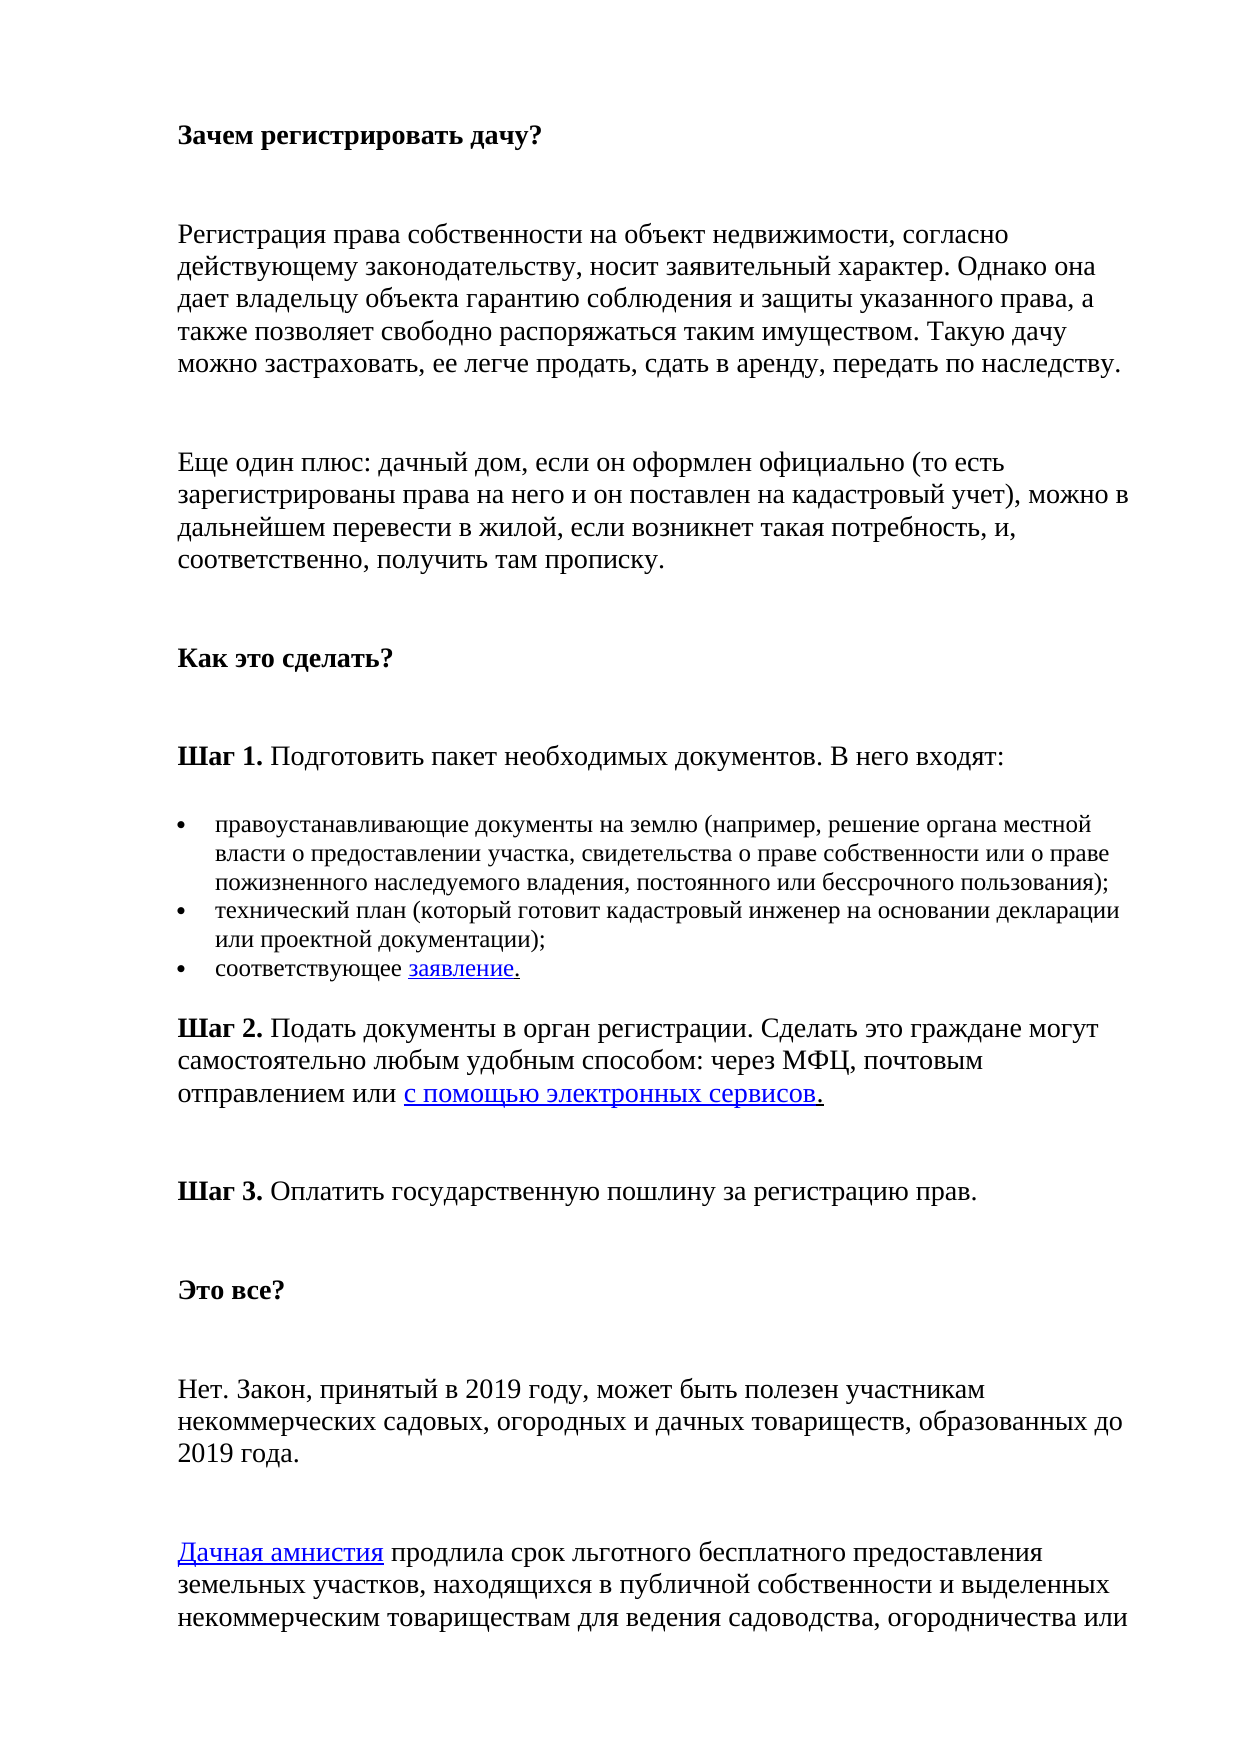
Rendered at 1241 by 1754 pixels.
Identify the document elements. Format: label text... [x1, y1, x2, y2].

text Шаг 3. Оплатить государственную пошлину за регистрацию прав. [177, 1174, 1152, 1207]
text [177, 1535, 1152, 1632]
text Зачем регистрировать дачу? [177, 118, 1152, 151]
list технический план (который готовит кадастровый инженер на основании декларации или проектной документации); [177, 896, 1152, 953]
list соответствующее заявление. [177, 953, 1152, 982]
text Шаг 1. Подготовить пакет необходимых документов. В него входят: [177, 739, 1152, 772]
text Еще один плюс: дачный дом, если он оформлен официально (то есть зарегистрированы права на него и он поставлен на кадастровый учет), можно в дальнейшем перевести в жилой, если возникнет такая потребность, и, соответственно, получить там прописку. [177, 445, 1152, 574]
text Нет. Закон, принятый в 2019 году, может быть полезен участникам некоммерческих садовых, огородных и дачных товариществ, образованных до 2019 года. [177, 1372, 1152, 1469]
text Это все? [177, 1273, 1152, 1306]
text Регистрация права собственности на объект недвижимости, согласно действующему законодательству, носит заявительный характер. Однако она дает владельцу объекта гарантию соблюдения и защиты указанного права, а также позволяет свободно распоряжаться таким имуществом. Такую дачу можно застраховать, ее легче продать, сдать в аренду, передать по наследству. [177, 217, 1152, 379]
text Как это сделать? [177, 641, 1152, 673]
list правоустанавливающие документы на землю (например, решение органа местной власти о предоставлении участка, свидетельства о праве собственности или о праве пожизненного наследуемого владения, постоянного или бессрочного пользования); [177, 809, 1152, 896]
text Шаг 2. Подать документы в орган регистрации. Сделать это граждане могут самостоятельно любым удобным способом: через МФЦ, почтовым отправлением или с помощью электронных сервисов. [177, 1011, 1152, 1108]
